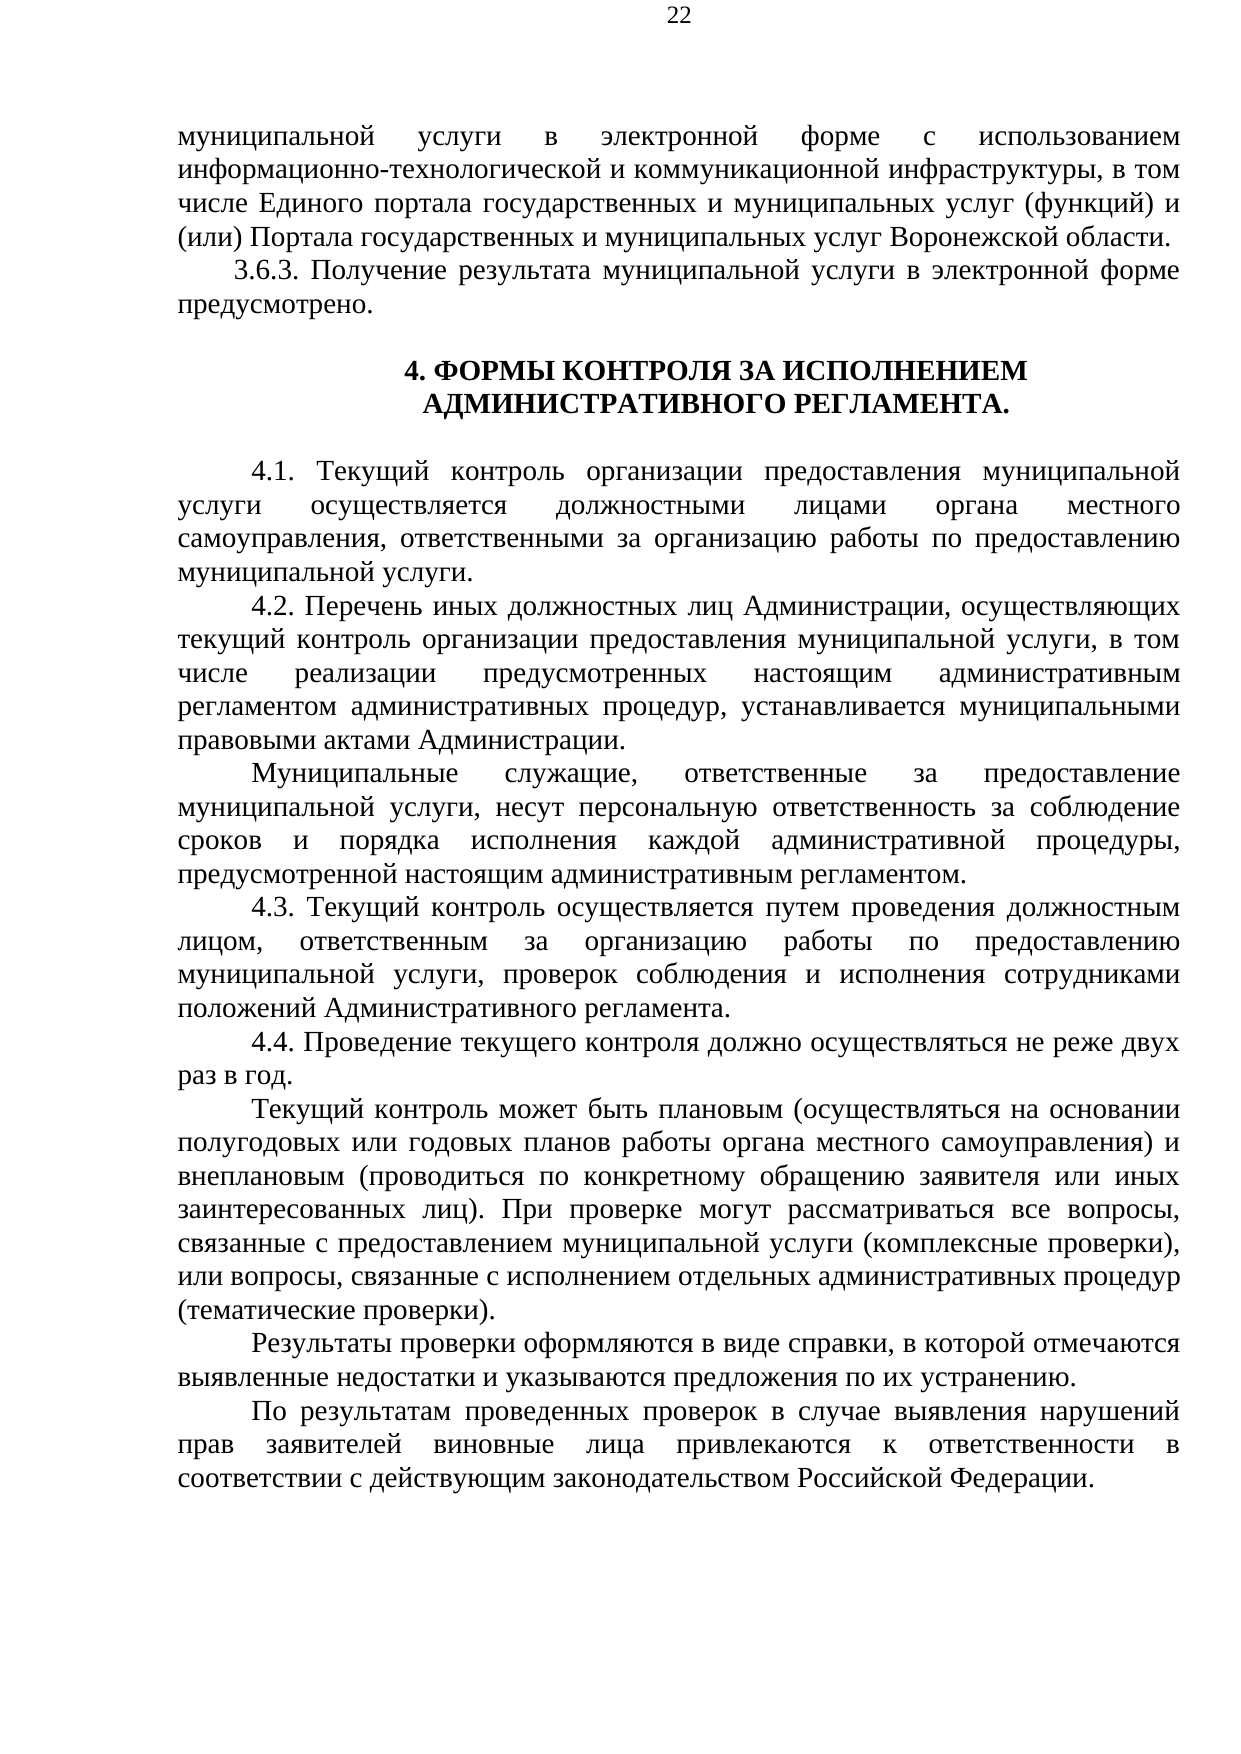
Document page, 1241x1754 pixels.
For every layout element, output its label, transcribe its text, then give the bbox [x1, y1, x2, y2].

text 4.2. Перечень иных должностных лиц Администрации, осуществляющих текущий контроль организации предоставления муниципальной услуги, в том числе реализации предусмотренных настоящим административным регламентом административных процедур, устанавливается муниципальными правовыми актами Администрации. [177, 588, 1181, 755]
title 4.4. Проведение текущего контроля должно осуществляться не реже двух раз в год. [177, 1024, 1181, 1091]
text Муниципальные служащие, ответственные за предоставление муниципальной услуги, несут персональную ответственность за соблюдение сроков и порядка исполнения каждой административной процедуры, предусмотренной настоящим административным регламентом. [177, 755, 1181, 889]
list 4. ФОРМЫ КОНТРОЛЯ ЗА ИСПОЛНЕНИЕМ АДМИНИСТРАТИВНОГО РЕГЛАМЕНТА. [251, 353, 1181, 420]
text 3.6.3. Получение результата муниципальной услуги в электронной форме предусмотрено. [177, 252, 1181, 319]
text Результаты проверки оформляются в виде справки, в которой отмечаются выявленные недостатки и указываются предложения по их устранению. [177, 1326, 1181, 1393]
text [177, 118, 1181, 252]
text По результатам проведенных проверок в случае выявления нарушений прав заявителей виновные лица привлекаются к ответственности в соответствии с действующим законодательством Российской Федерации. [177, 1393, 1181, 1493]
text 4.1. Текущий контроль организации предоставления муниципальной услуги осуществляется должностными лицами органа местного самоуправления, ответственными за организацию работы по предоставлению муниципальной услуги. [177, 453, 1181, 588]
text Текущий контроль может быть плановым (осуществляться на основании полугодовых или годовых планов работы органа местного самоуправления) и внеплановым (проводиться по конкретному обращению заявителя или иных заинтересованных лиц). При проверке могут рассматриваться все вопросы, связанные с предоставлением муниципальной услуги (комплексные проверки), или вопросы, связанные с исполнением отдельных административных процедур (тематические проверки). [177, 1091, 1181, 1326]
text 4.3. Текущий контроль осуществляется путем проведения должностным лицом, ответственным за организацию работы по предоставлению муниципальной услуги, проверок соблюдения и исполнения сотрудниками положений Административного регламента. [177, 889, 1181, 1024]
